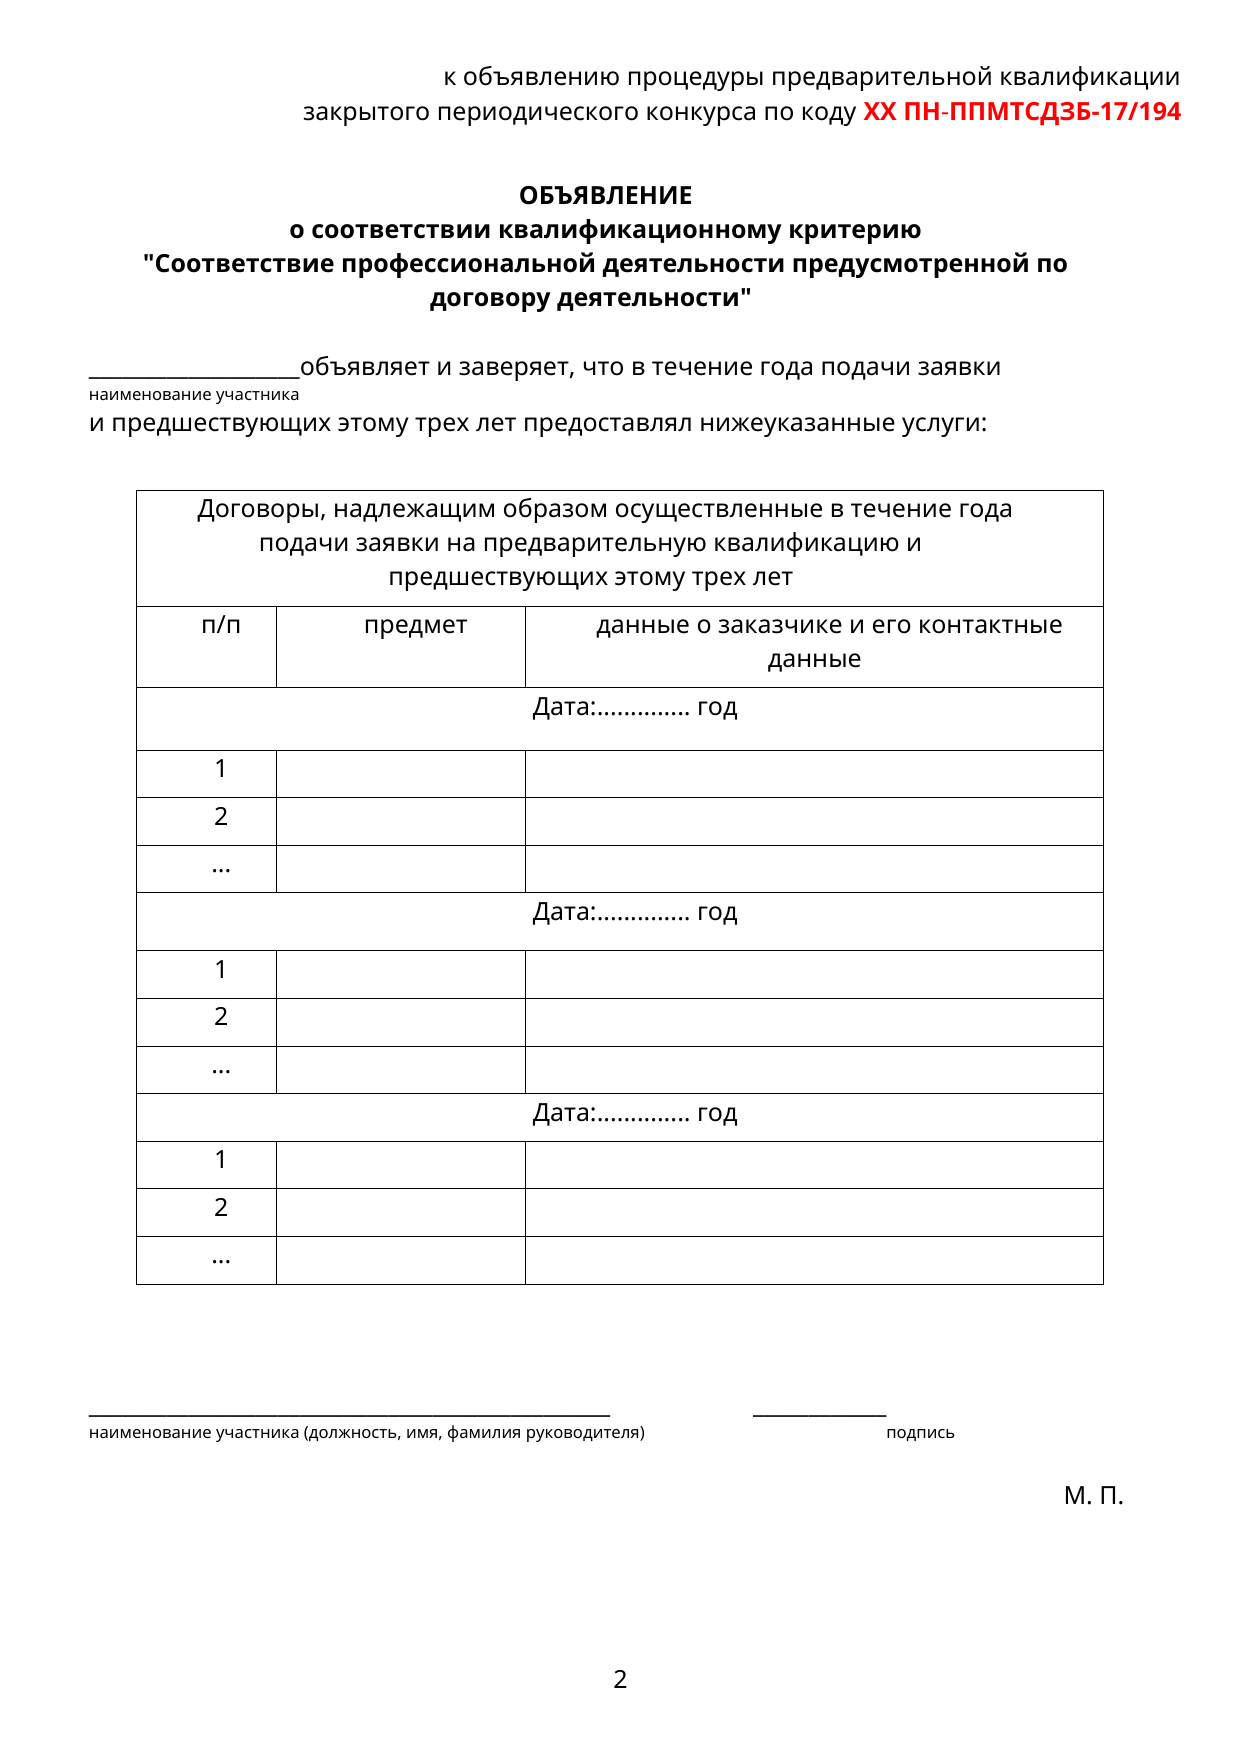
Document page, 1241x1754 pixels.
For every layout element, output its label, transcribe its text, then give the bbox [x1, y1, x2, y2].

table_cell ... [137, 846, 276, 892]
text _______________________________________________ ____________ [59, 1387, 1181, 1421]
table_cell ... [137, 1047, 276, 1093]
table_cell 2 [137, 1189, 276, 1236]
text "Соответствие профессиональной деятельности предусмотренной по договору деятельности" [59, 246, 1122, 314]
table_cell 2 [137, 798, 276, 845]
table_cell Дата:.............. год [137, 893, 1103, 950]
text ОБЪЯВЛЕНИЕ [59, 178, 1122, 212]
table_cell [526, 1189, 1103, 1236]
text к объявлению процедуры предварительной квалификации [59, 59, 1181, 93]
table_cell Дата:.............. год [137, 688, 1103, 749]
table_cell данные о заказчике и его контактные данные [526, 607, 1103, 687]
table_cell [277, 1047, 525, 1093]
table_cell [277, 951, 525, 998]
text М. П. [59, 1478, 1181, 1512]
table_cell [526, 1142, 1103, 1188]
text о соответствии квалификационному критерию [59, 212, 1122, 246]
table_cell [277, 798, 525, 845]
table_cell [277, 1237, 525, 1283]
table_cell [526, 846, 1103, 892]
table_cell 1 [137, 1142, 276, 1188]
table_cell [526, 951, 1103, 998]
table_cell 1 [137, 951, 276, 998]
text закрытого периодического конкурса по коду ХХ ПН-ППМТСДЗБ-17/194 [59, 93, 1181, 127]
table_cell [277, 999, 525, 1046]
table_cell п/п [137, 607, 276, 687]
table_cell ... [137, 1237, 276, 1283]
text наименование участника (должность, имя, фамилия руководителя) подпись [59, 1421, 1181, 1443]
table_cell 2 [137, 999, 276, 1046]
table_header Договоры, надлежащим образом осуществленные в течение года подачи заявки на предварительную квалификацию и предшествующих этому трех лет [137, 491, 1103, 606]
table_cell [526, 1237, 1103, 1283]
table_cell [277, 1142, 525, 1188]
table_cell 1 [137, 751, 276, 797]
table_cell [277, 1189, 525, 1236]
table_cell Дата:.............. год [137, 1094, 1103, 1141]
table_cell [526, 999, 1103, 1046]
table_cell [526, 751, 1103, 797]
text ___________________объявляет и заверяет, что в течение года подачи заявки [59, 348, 1181, 382]
table_cell [277, 846, 525, 892]
text наименование участника [59, 382, 1181, 405]
table_cell [526, 1047, 1103, 1093]
table_cell [526, 798, 1103, 845]
text и предшествующих этому трех лет предоставлял нижеуказанные услуги: [59, 405, 1181, 439]
table_cell предмет [277, 607, 525, 687]
table_cell [277, 751, 525, 797]
